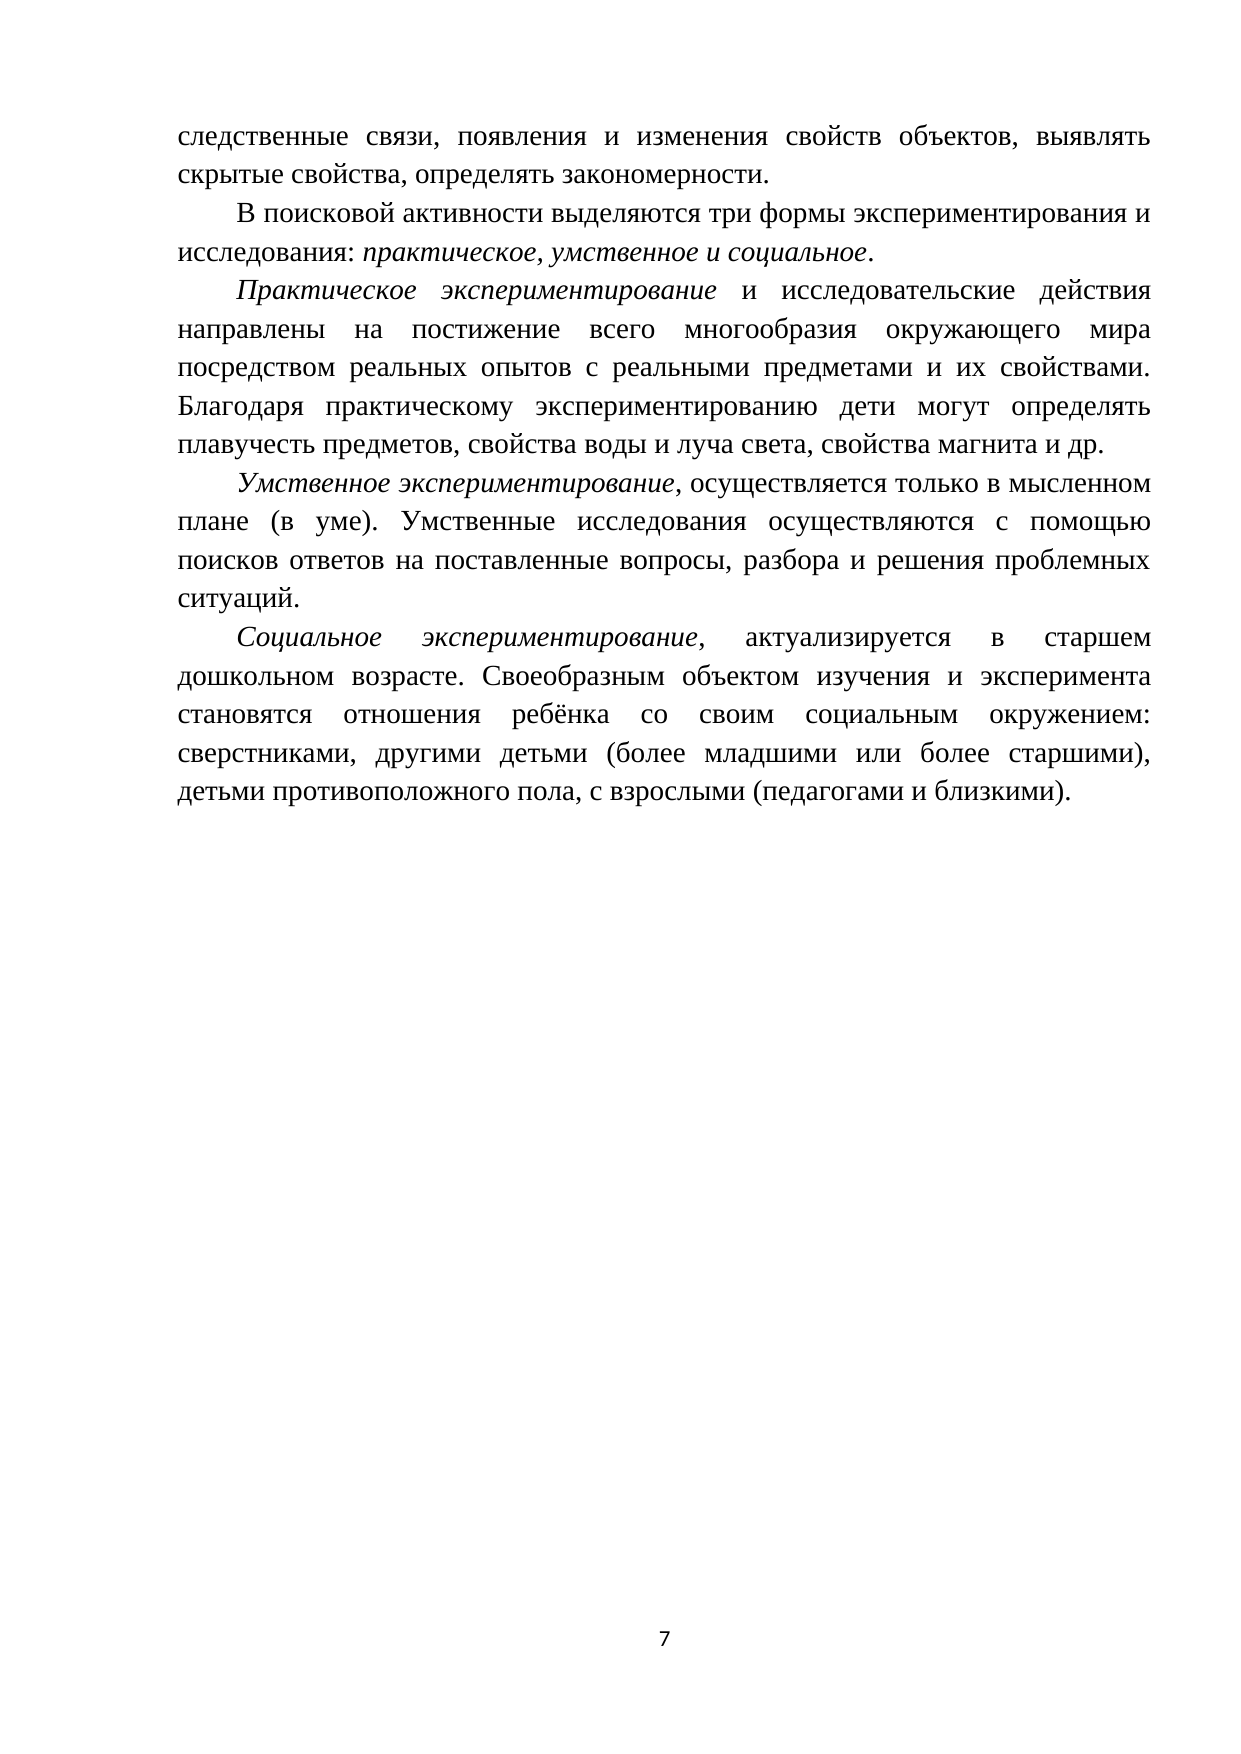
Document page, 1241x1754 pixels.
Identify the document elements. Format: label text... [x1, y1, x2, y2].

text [177, 118, 1152, 190]
text Умственное экспериментирование, осуществляется только в мысленном плане (в уме). Умственные исследования осуществляются с помощью поисков ответов на поставленные вопросы, разбора и решения проблемных ситуаций. [177, 465, 1152, 614]
text Социальное экспериментирование, актуализируется в старшем дошкольном возрасте. Своеобразным объектом изучения и эксперимента становятся отношения ребёнка со своим социальным окружением: сверстниками, другими детьми (более младшими или более старшими), детьми противоположного пола, с взрослыми (педагогами и близкими). [177, 619, 1152, 807]
text В поисковой активности выделяются три формы экспериментирования и исследования: практическое, умственное и социальное. [177, 195, 1152, 267]
text Практическое экспериментирование и исследовательские действия направлены на постижение всего многообразия окружающего мира посредством реальных опытов с реальными предметами и их свойствами. Благодаря практическому экспериментированию дети могут определять плавучесть предметов, свойства воды и луча света, свойства магнита и др. [177, 272, 1152, 460]
